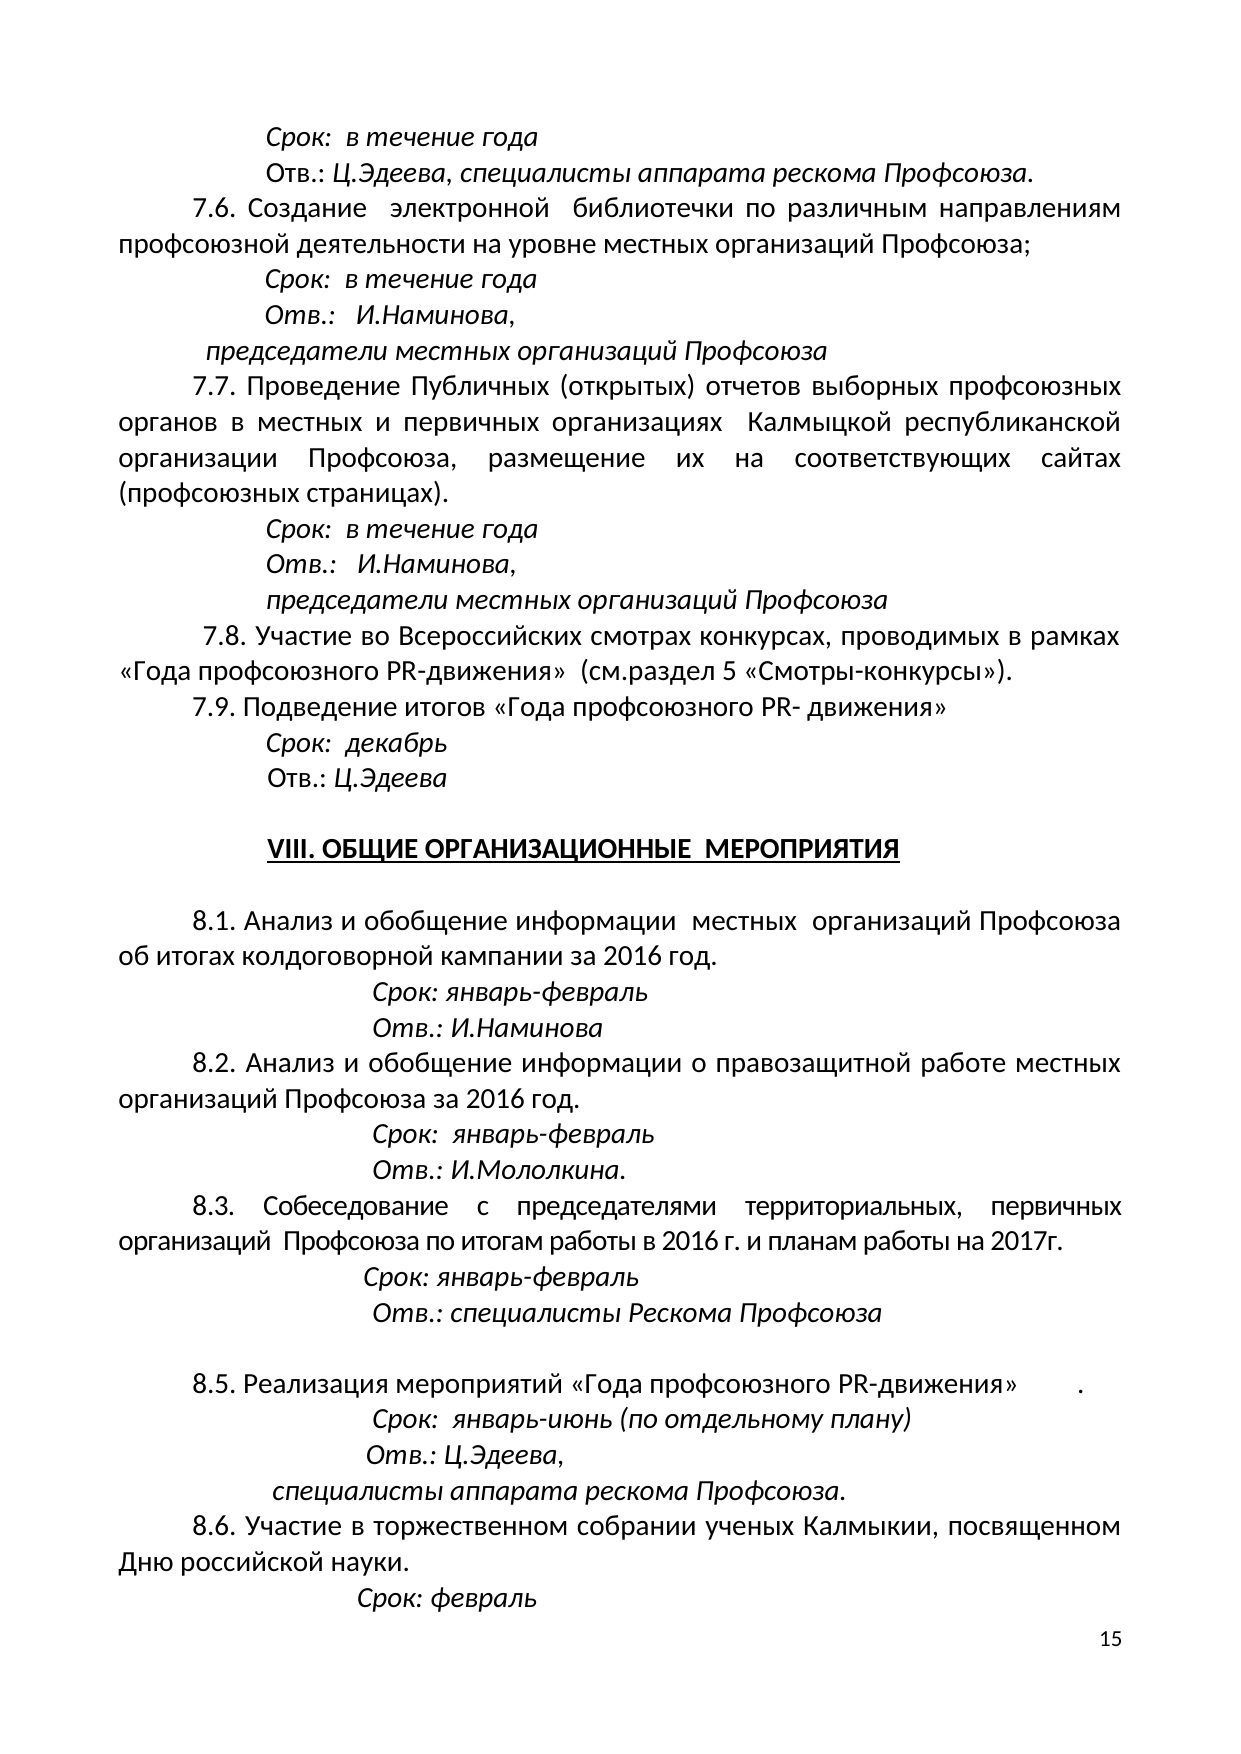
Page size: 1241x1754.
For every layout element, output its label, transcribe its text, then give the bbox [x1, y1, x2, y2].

text Отв.: И.Наминова, [192, 546, 1122, 581]
text 7.7. Проведение Публичных (открытых) отчетов выборных профсоюзных органов в местных и первичных организациях Калмыцкой республиканской организации Профсоюза, размещение их на соответствующих сайтах (профсоюзных страницах). [118, 367, 1122, 510]
text Срок: декабрь [192, 724, 1122, 759]
text Срок: февраль [118, 1579, 1122, 1614]
text Отв.: Ц.Эдеева, [266, 1436, 1122, 1472]
text 8.1. Анализ и обобщение информации местных организаций Профсоюза об итогах колдоговорной кампании за 2016 год. [118, 902, 1122, 973]
text Срок: январь-июнь (по отдельному плану) [118, 1401, 1122, 1436]
text Срок: январь-февраль [118, 1116, 1122, 1151]
text Отв.: И.Наминова [118, 1009, 1122, 1044]
text 7.9. Подведение итогов «Года профсоюзного PR- движения» [118, 688, 1122, 724]
text председатели местных организаций Профсоюза [118, 332, 1122, 367]
text Отв.: И.Мололкина. [118, 1151, 1122, 1187]
text 7.6. Создание электронной библиотечки по различным направлениям профсоюзной деятельности на уровне местных организаций Профсоюза; [118, 189, 1122, 261]
text Отв.: И.Наминова, [118, 296, 1122, 332]
text Отв.: специалисты Рескома Профсоюза [118, 1294, 1122, 1329]
text Срок: в течение года [192, 118, 1122, 154]
text Срок: январь-февраль [118, 1258, 1122, 1294]
text специалисты аппарата рескома Профсоюза. [266, 1472, 1122, 1507]
text председатели местных организаций Профсоюза [192, 581, 1122, 617]
text Срок: в течение года [192, 510, 1122, 546]
list VIII. ОБЩИЕ ОРГАНИЗАЦИОННЫЕ МЕРОПРИЯТИЯ [267, 831, 1122, 866]
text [192, 154, 1122, 189]
text 8.5. Реализация мероприятий «Года профсоюзного PR-движения» . [118, 1365, 1122, 1401]
text 7.8. Участие во Всероссийских смотрах конкурсах, проводимых в рамках «Года профсоюзного PR-движения» (см.раздел 5 «Смотры-конкурсы»). [118, 617, 1122, 688]
text Срок: в течение года [118, 261, 1122, 296]
text 8.6. Участие в торжественном собрании ученых Калмыкии, посвященном Дню российской науки. [118, 1507, 1122, 1579]
list Отв.: Ц.Эдеева [267, 759, 1122, 795]
text Срок: январь-февраль [118, 973, 1122, 1009]
text 8.3. Собеседование с председателями территориальных, первичных организаций Профсоюза по итогам работы в 2016 г. и планам работы на 2017г. [118, 1187, 1122, 1258]
text 8.2. Анализ и обобщение информации о правозащитной работе местных организаций Профсоюза за 2016 год. [118, 1044, 1122, 1116]
